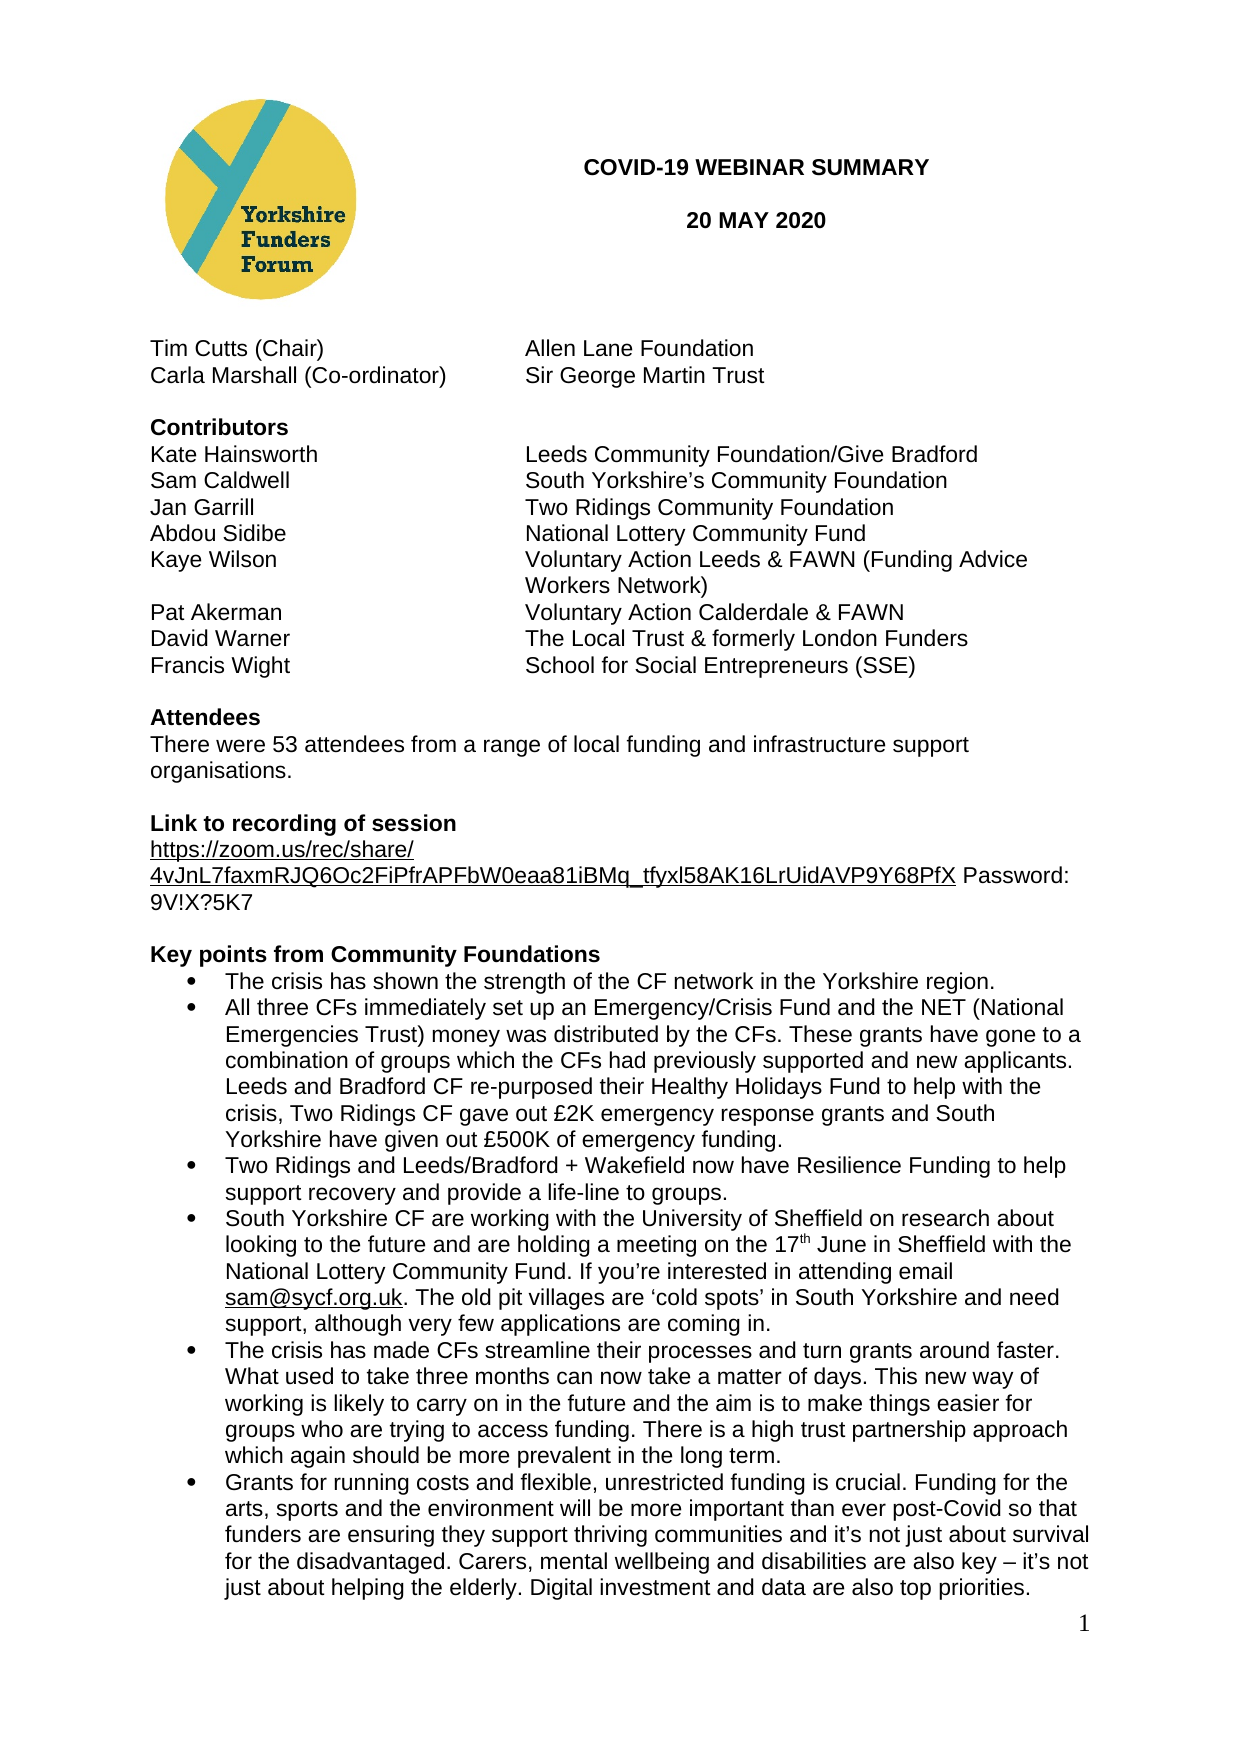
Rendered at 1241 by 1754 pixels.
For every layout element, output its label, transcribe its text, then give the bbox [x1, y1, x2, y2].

text Contributors [150, 414, 1090, 441]
text https://zoom.us/rec/share/4vJnL7faxmRJQ6Oc2FiPfrAPFbW0eaa81iBMq_tfyxl58AK16LrUidAVP9Y68PfX Password: 9V!X?5K7 [150, 836, 1090, 915]
text Carla Marshall (Co-ordinator) Sir George Martin Trust [150, 362, 1090, 388]
list The crisis has made CFs streamline their processes and turn grants around faster. What used to take three months can now take a matter of days. This new way of working is likely to carry on in the future and the aim is to make things easier for groups who are trying to access funding. There is a high trust partnership approach which again should be more prevalent in the long term. [187, 1337, 1090, 1468]
list Two Ridings and Leeds/Bradford + Wakefield now have Resilience Funding to help support recovery and provide a life-line to groups. [187, 1152, 1090, 1205]
text Kate Hainsworth Leeds Community Foundation/Give Bradford [150, 441, 1090, 467]
text There were 53 attendees from a range of local funding and infrastructure support organisations. [150, 731, 1090, 783]
text Sam Caldwell South Yorkshire’s Community Foundation [150, 467, 1090, 493]
text Link to recording of session [150, 810, 1090, 836]
text Pat Akerman Voluntary Action Calderdale & FAWN [150, 599, 1090, 625]
list The crisis has shown the strength of the CF network in the Yorkshire region. [187, 968, 1090, 994]
text Abdou Sidibe National Lottery Community Fund [150, 520, 1090, 546]
list South Yorkshire CF are working with the University of Sheffield on research about looking to the future and are holding a meeting on the 17th June in Sheffield with the National Lottery Community Fund. If you’re interested in attending email sam@sycf.org.uk. The old pit villages are ‘cold spots’ in South Yorkshire and need support, although very few applications are coming in. [187, 1205, 1090, 1337]
text Attendees [150, 704, 1090, 731]
text Francis Wight School for Social Entrepreneurs (SSE) [150, 652, 1090, 678]
list All three CFs immediately set up an Emergency/Crisis Fund and the NET (National Emergencies Trust) money was distributed by the CFs. These grants have gone to a combination of groups which the CFs had previously supported and new applicants. Leeds and Bradford CF re-purposed their Healthy Holidays Fund to help with the crisis, Two Ridings CF gave out £2K emergency response grants and South Yorkshire have given out £500K of emergency funding. [187, 994, 1090, 1152]
list Grants for running costs and flexible, unrestricted funding is crucial. Funding for the arts, sports and the environment will be more important than ever post-Covid so that funders are ensuring they support thriving communities and it’s not just about survival for the disadvantaged. Carers, mental wellbeing and disabilities are also key – it’s not just about helping the elderly. Digital investment and data are also top priorities. [187, 1468, 1090, 1600]
text Kaye Wilson Voluntary Action Leeds & FAWN (Funding Advice Workers Network) [150, 546, 1090, 599]
text Key points from Community Foundations [150, 941, 1090, 968]
text Tim Cutts (Chair) Allen Lane Foundation [150, 335, 1090, 362]
text David Warner The Local Trust & formerly London Funders [150, 625, 1090, 652]
text Jan Garrill Two Ridings Community Foundation [150, 493, 1090, 520]
picture [150, 88, 371, 309]
